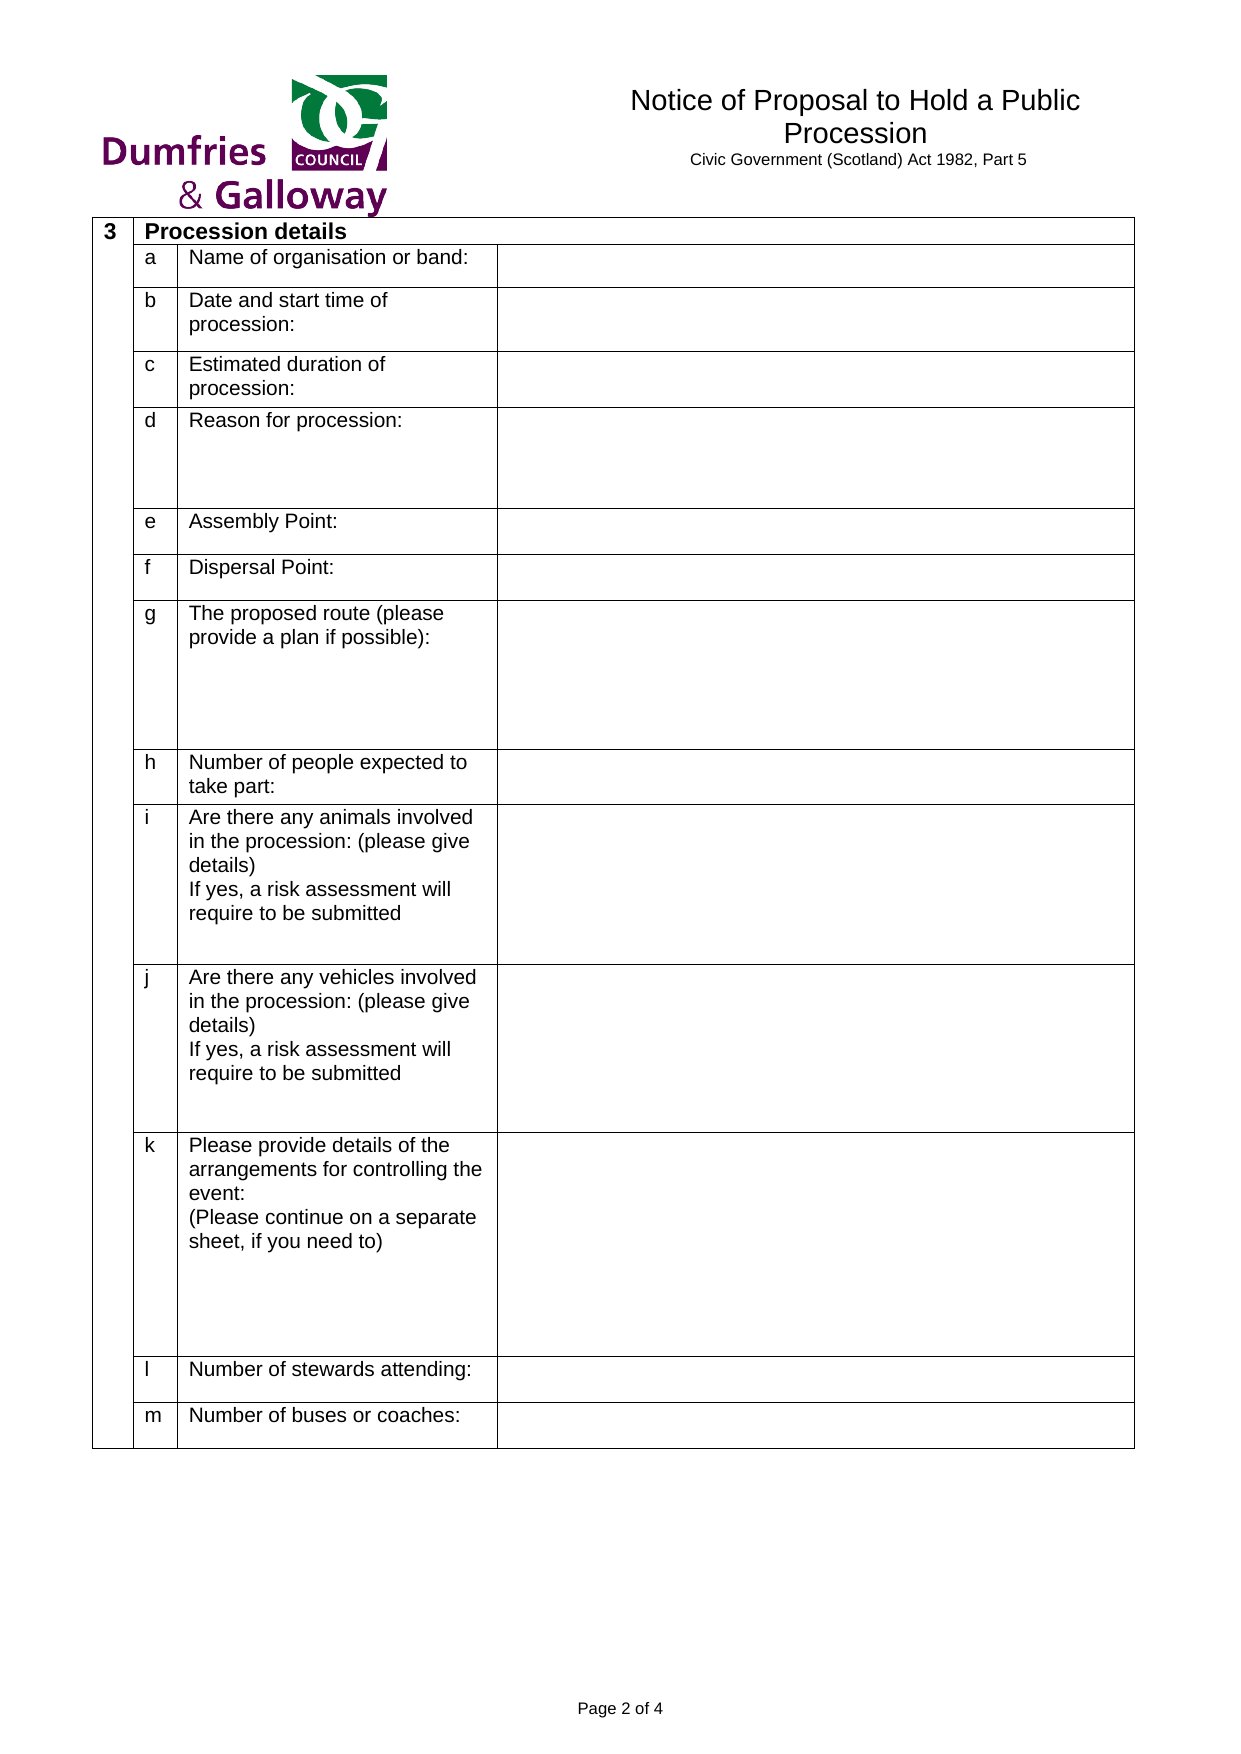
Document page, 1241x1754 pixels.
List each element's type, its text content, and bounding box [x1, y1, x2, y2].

table_cell Please provide details of the arrangements for controlling the event: (Please continue on a separate sheet, if you need to) [178, 1133, 497, 1356]
table_cell a [134, 245, 177, 287]
table_cell Assembly Point: [178, 509, 497, 554]
table_cell Are there any vehicles involved in the procession: (please give details) If yes, a risk assessment will require to be submitted [178, 965, 497, 1132]
table_cell Dispersal Point: [178, 555, 497, 600]
table_cell c [134, 352, 177, 407]
table_cell [498, 288, 1134, 351]
table_cell [498, 245, 1134, 287]
table_cell The proposed route (please provide a plan if possible): [178, 601, 497, 749]
table_cell l [134, 1357, 177, 1402]
table_cell [498, 805, 1134, 964]
table_cell [498, 965, 1134, 1132]
table_cell [498, 555, 1134, 600]
table_header Procession details [134, 218, 1134, 244]
table_cell g [134, 601, 177, 749]
table_cell b [134, 288, 177, 351]
table_cell [498, 1133, 1134, 1356]
table_cell j [134, 965, 177, 1132]
table_cell i [134, 805, 177, 964]
table_header 3 [93, 218, 133, 1447]
table_cell [498, 1357, 1134, 1402]
table_cell [498, 408, 1134, 508]
table_cell [498, 509, 1134, 554]
table_cell d [134, 408, 177, 508]
picture [103, 75, 387, 217]
table_cell [498, 352, 1134, 407]
table_cell [498, 601, 1134, 749]
table_cell Are there any animals involved in the procession: (please give details) If yes, a risk assessment will require to be submitted [178, 805, 497, 964]
table_cell Estimated duration of procession: [178, 352, 497, 407]
table_cell Date and start time of procession: [178, 288, 497, 351]
table_cell Name of organisation or band: [178, 245, 497, 287]
table_cell Number of people expected to take part: [178, 750, 497, 804]
table_cell m [134, 1403, 177, 1447]
table_cell Reason for procession: [178, 408, 497, 508]
table_cell [498, 750, 1134, 804]
table_cell Number of buses or coaches: [178, 1403, 497, 1447]
table_cell h [134, 750, 177, 804]
table_cell f [134, 555, 177, 600]
table_cell e [134, 509, 177, 554]
table_cell [498, 1403, 1134, 1447]
table_cell Number of stewards attending: [178, 1357, 497, 1402]
table_cell k [134, 1133, 177, 1356]
